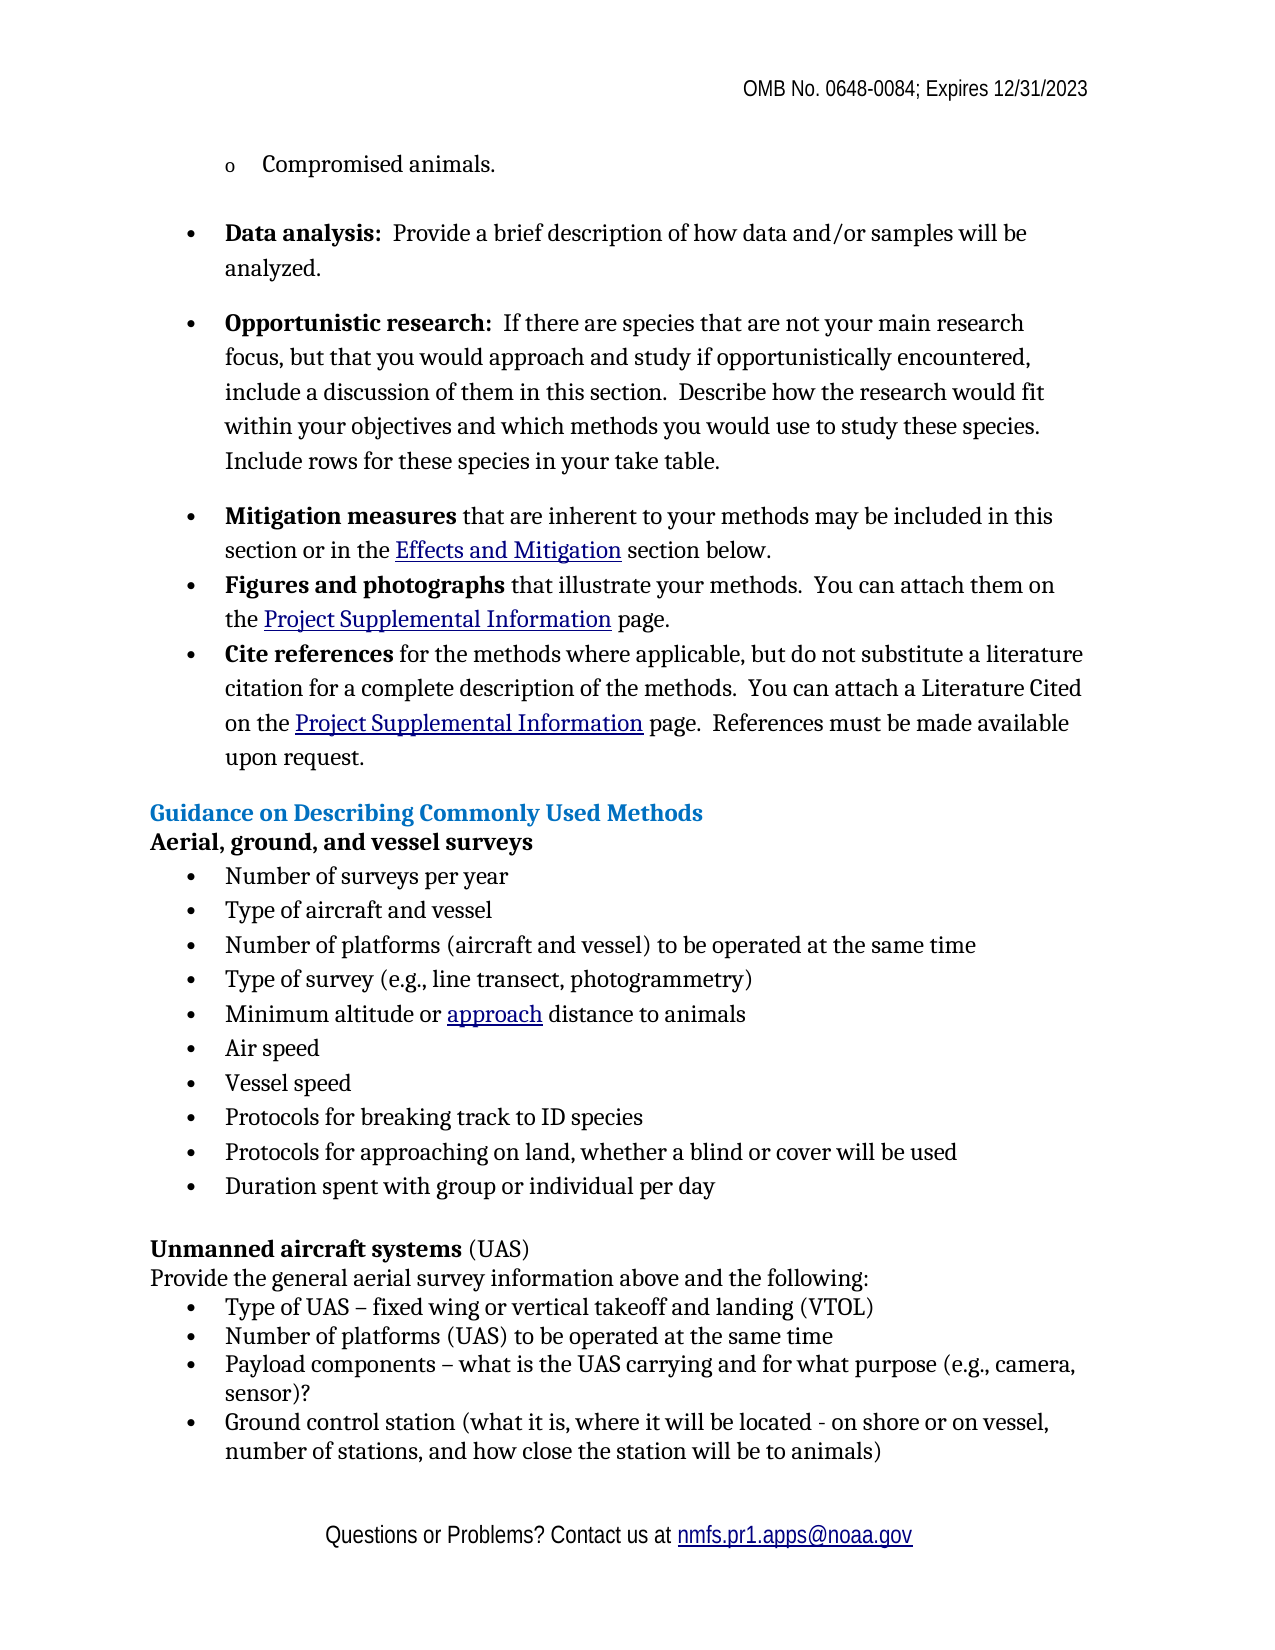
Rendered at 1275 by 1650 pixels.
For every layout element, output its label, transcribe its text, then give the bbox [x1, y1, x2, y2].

list Figures and photographs that illustrate your methods. You can attach them on the Project Supplemental Information page. [187, 571, 1087, 634]
list Type of UAS – fixed wing or vertical takeoff and landing (VTOL) [187, 1293, 1087, 1322]
list Number of surveys per year [187, 862, 1087, 891]
list Vessel speed [187, 1069, 1087, 1097]
list Air speed [187, 1034, 1087, 1063]
list Type of aircraft and vessel [187, 896, 1087, 925]
list Mitigation measures that are inherent to your methods may be included in this section or in the Effects and Mitigation section below. [187, 502, 1087, 565]
list Number of platforms (aircraft and vessel) to be operated at the same time [187, 931, 1087, 959]
list Data analysis: Provide a brief description of how data and/or samples will be analyzed. [187, 219, 1087, 282]
list Minimum altitude or approach distance to animals [187, 1000, 1087, 1028]
list Type of survey (e.g., line transect, photogrammetry) [187, 965, 1087, 994]
text Provide the general aerial survey information above and the following: [150, 1264, 1087, 1293]
list Payload components – what is the UAS carrying and for what purpose (e.g., camera, sensor)? [187, 1350, 1087, 1408]
list Protocols for approaching on land, whether a blind or cover will be used [187, 1138, 1087, 1166]
text Unmanned aircraft systems (UAS) [150, 1235, 1087, 1264]
list Duration spent with group or individual per day [187, 1172, 1087, 1201]
text Guidance on Describing Commonly Used Methods [150, 799, 1087, 827]
list Cite references for the methods where applicable, but do not substitute a literature citation for a complete description of the methods. You can attach a Literature Cited on the Project Supplemental Information page. References must be made available upon request. [187, 640, 1087, 772]
list Number of platforms (UAS) to be operated at the same time [187, 1322, 1087, 1350]
list Protocols for breaking track to ID species [187, 1103, 1087, 1132]
text Aerial, ground, and vessel surveys [150, 827, 1087, 856]
list Opportunistic research: If there are species that are not your main research focus, but that you would approach and study if opportunistically encountered, include a discussion of them in this section. Describe how the research would fit within your objectives and which methods you would use to study these species. Include rows for these species in your take table. [187, 309, 1087, 475]
list Compromised animals. [225, 150, 1087, 179]
list Ground control station (what it is, where it will be located - on shore or on vessel, number of stations, and how close the station will be to animals) [187, 1408, 1087, 1465]
